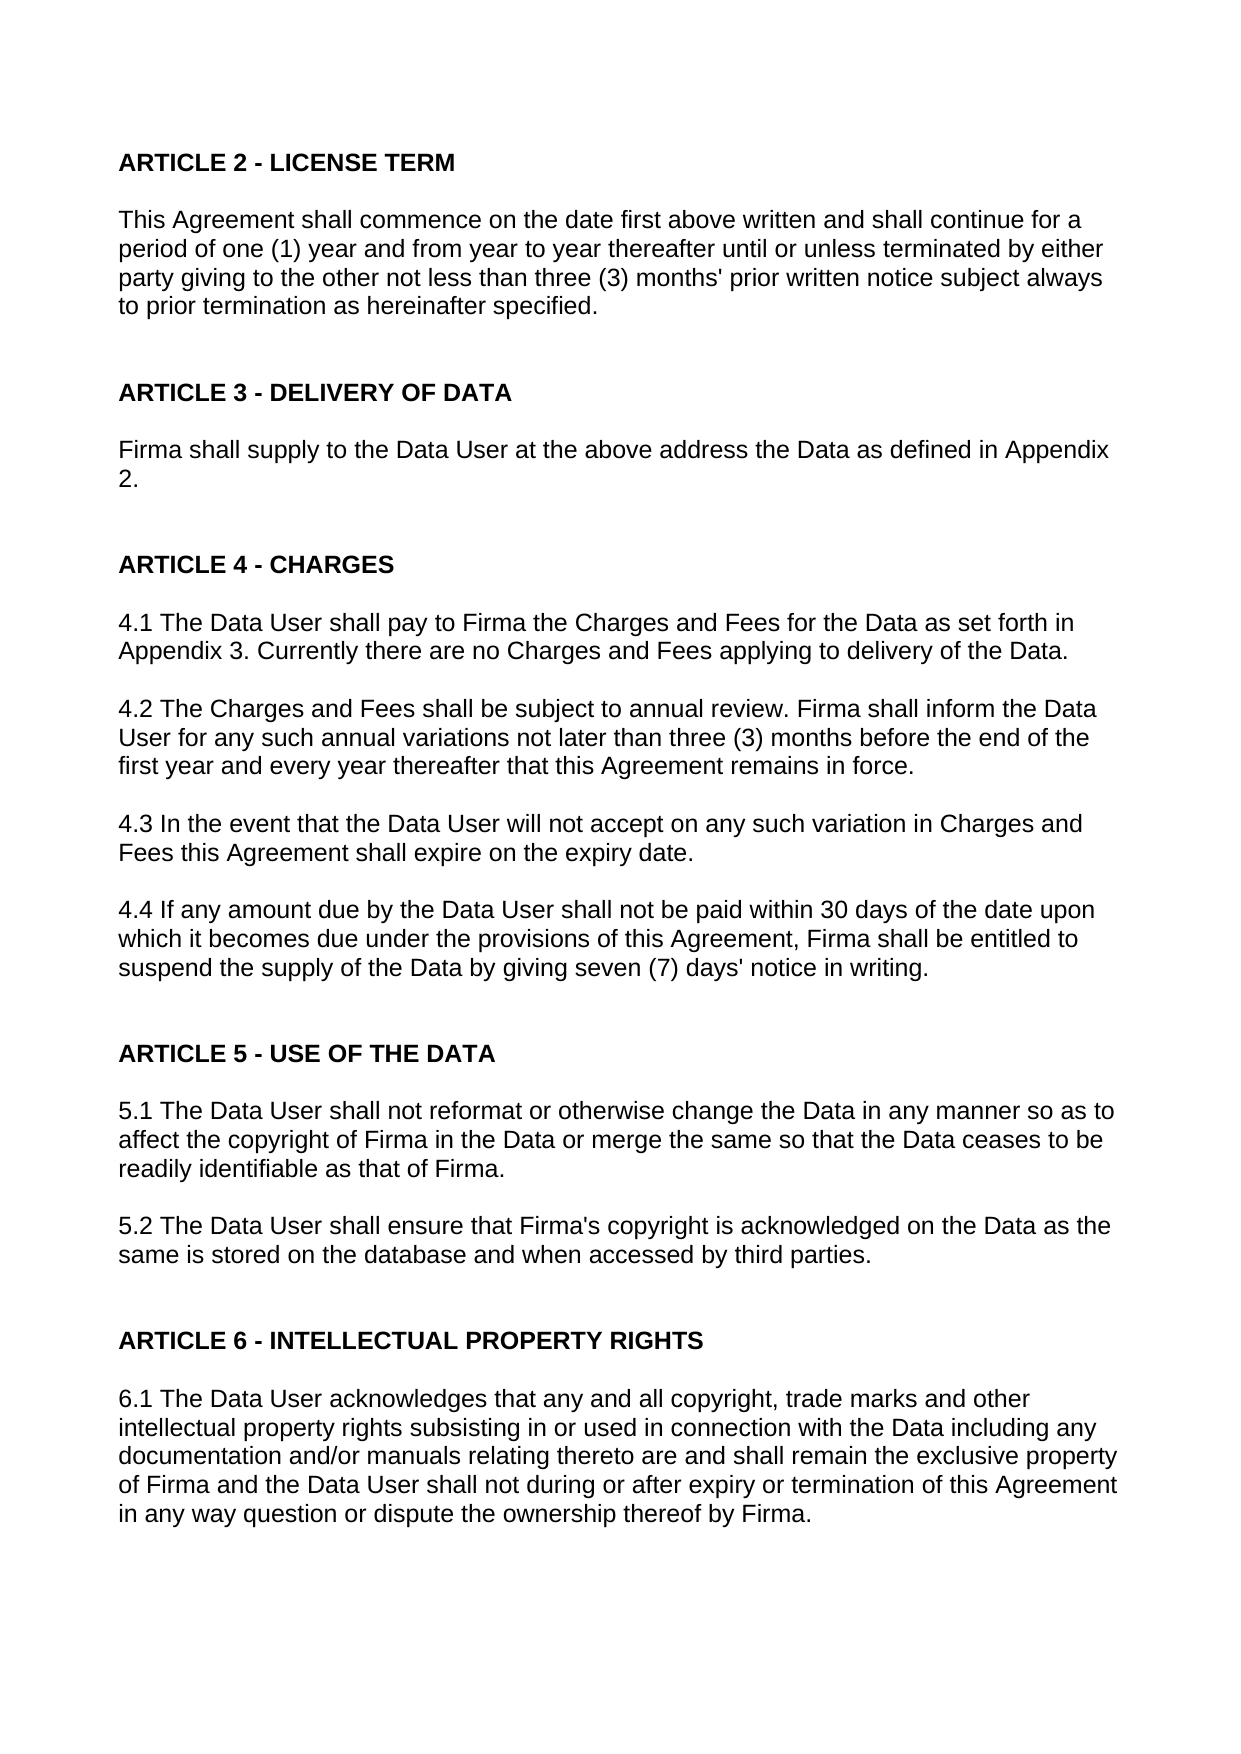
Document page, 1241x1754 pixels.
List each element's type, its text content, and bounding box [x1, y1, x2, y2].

text ARTICLE 4 - CHARGES [118, 550, 1122, 579]
text the event that the Data User will not accept on any such variation in Charges and Fees this Agreement shall expire on the expiry date. [118, 809, 1122, 866]
text 5.1 The Data User shall not reformat or otherwise change the Data in any manner so as to affect the copyright of Firma in the Data or merge the same so that the Data ceases to be readily identifiable as that of Firma. [118, 1096, 1122, 1183]
text 4.1 The Data User shall pay to Firma the Charges and Fees for the Data as set forth in Appendix 3. Currently there are no Charges and Fees applying to delivery of the Data. [118, 608, 1122, 665]
text 4.4 If any amount due by the Data User shall not be paid within 30 days of the date upon which it becomes due under the provisions of this Agreement, Firma shall be entitled to suspend the supply of the Data by giving seven (7) days' notice in writing. [118, 895, 1122, 981]
text ARTICLE 5 - USE OF THE DATA [118, 1039, 1122, 1068]
text 5.2 The Data User shall ensure that Firma's copyright is acknowledged on the Data as the same is stored on the database and when accessed by third parties. [118, 1211, 1122, 1269]
text ARTICLE 6 - INTELLECTUAL PROPERTY RIGHTS [118, 1326, 1122, 1355]
text Firma shall supply to the Data User at the above address the Data as defined in Appendix 2. [118, 435, 1122, 493]
text This Agreement shall commence on the date first above written and shall continue for a period of one (1) year and from year to year thereafter until or unless terminated by either party giving to the other not less than three (3) months' prior written notice subject always to prior termination as hereinafter specified. [118, 205, 1122, 320]
text ARTICLE 2 - LICENSE TERM [118, 148, 1122, 176]
text 4.2 The Charges and Fees shall be subject to annual review. Firma shall inform the Data User for any such annual variations not later than three (3) months before the end of the first year and every year thereafter that this Agreement remains in force. [118, 694, 1122, 780]
text ARTICLE 3 - DELIVERY OF DATA [118, 378, 1122, 406]
text 6.1 The Data User acknowledges that any and all copyright, trade marks and other intellectual property rights subsisting in or used in connection with the Data including any documentation and/or manuals relating thereto are and shall remain the exclusive property of Firma and the Data User shall not during or after expiry or termination of this Agreement in any way question or dispute the ownership thereof by Firma. [118, 1384, 1122, 1528]
